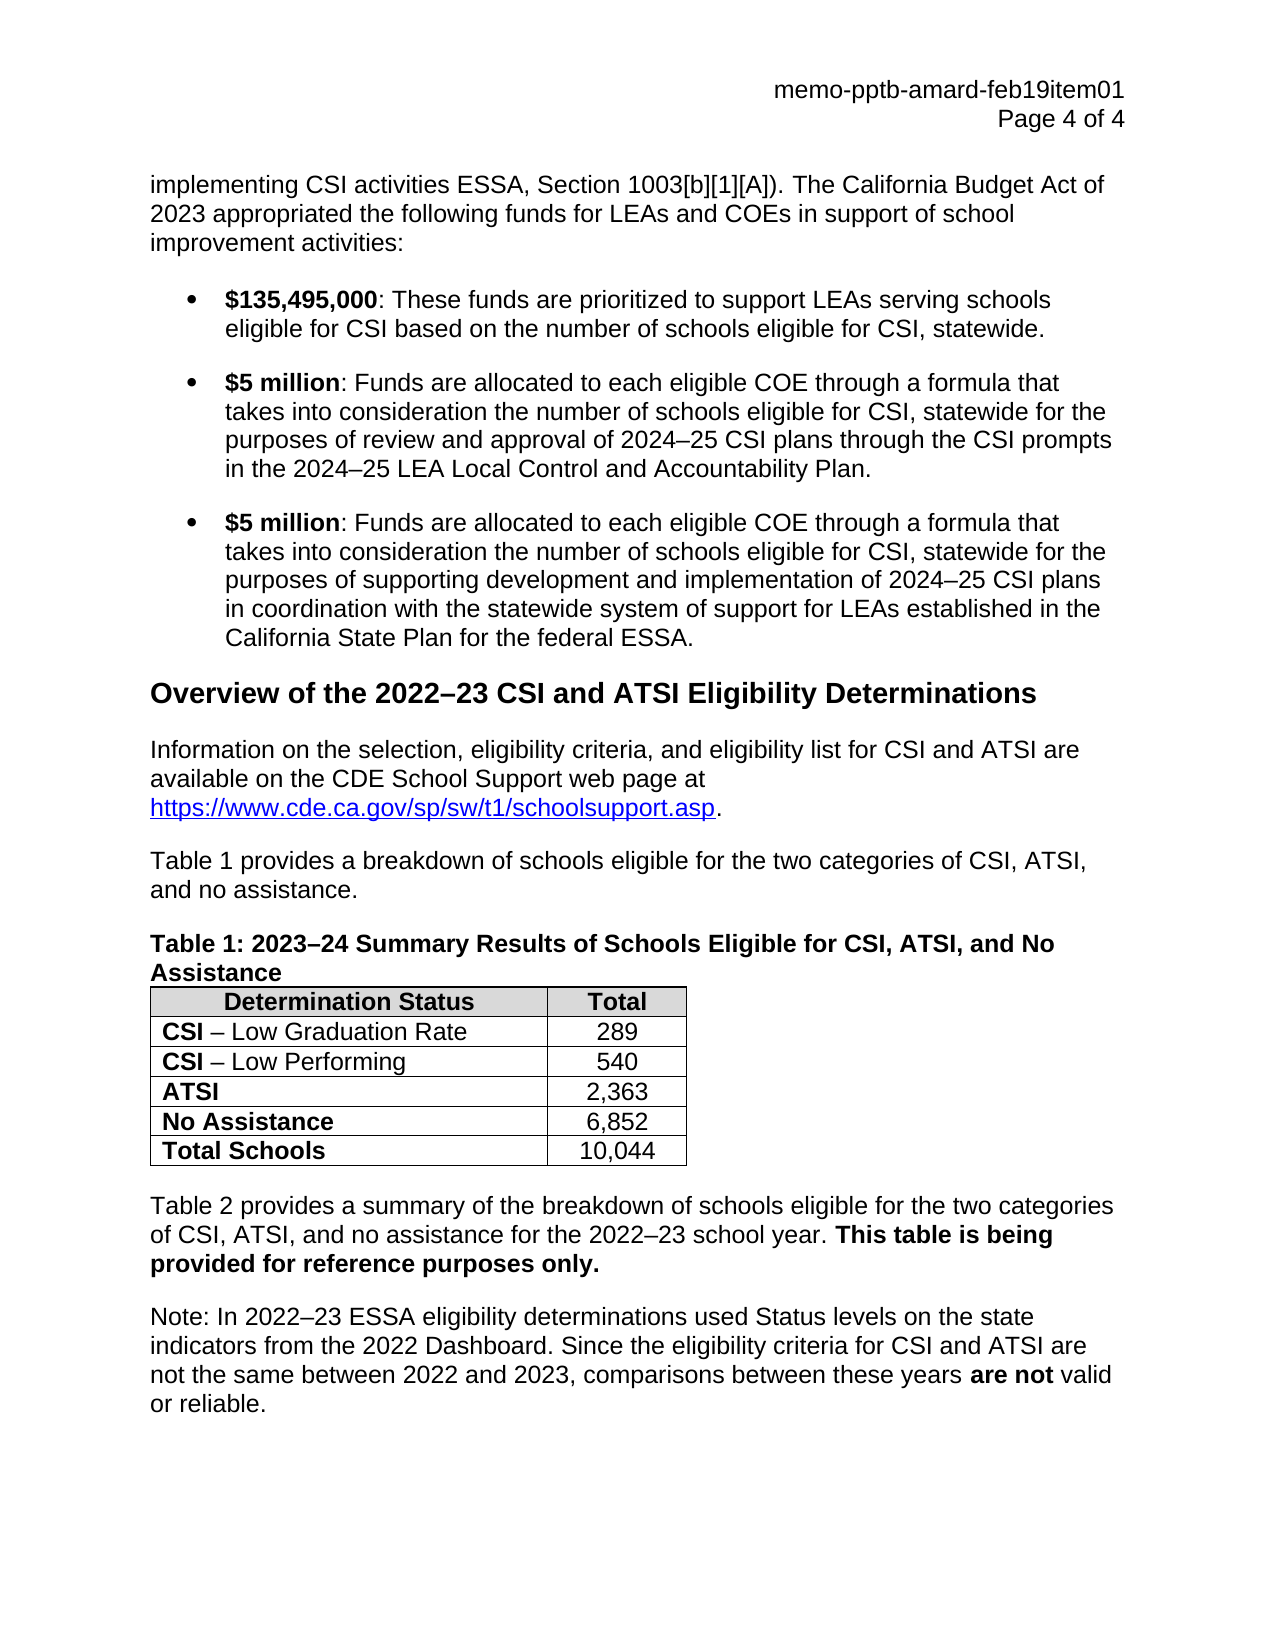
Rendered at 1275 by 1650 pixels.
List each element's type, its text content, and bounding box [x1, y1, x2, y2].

text Information on the selection, eligibility criteria, and eligibility list for CSI and ATSI are available on the CDE School Support web page at https://www.cde.ca.gov/sp/sw/t1/schoolsupport.asp. [150, 735, 1125, 821]
table_cell Total Schools [151, 1136, 547, 1165]
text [150, 170, 1125, 256]
subtitle Overview of the 2022–23 CSI and ATSI Eligibility Determinations [150, 677, 1125, 710]
table_cell 540 [548, 1047, 686, 1076]
table_cell 289 [548, 1017, 686, 1046]
table_header Total [548, 988, 686, 1016]
text Table 2 provides a summary of the breakdown of schools eligible for the two categories of CSI, ATSI, and no assistance for the 2022–23 school year. This table is being provided for reference purposes only. [150, 1191, 1129, 1277]
table_cell 2,363 [548, 1077, 686, 1106]
text Table 1 provides a breakdown of schools eligible for the two categories of CSI, ATSI, and no assistance. [150, 846, 1125, 904]
list $5 million: Funds are allocated to each eligible COE through a formula that takes into consideration the number of schools eligible for CSI, statewide for the purposes of review and approval of 2024–25 CSI plans through the CSI prompts in the 2024–25 LEA Local Control and Accountability Plan. [187, 368, 1125, 483]
text Note: In 2022–23 ESSA eligibility determinations used Status levels on the state indicators from the 2022 Dashboard. Since the eligibility criteria for CSI and ATSI are not the same between 2022 and 2023, comparisons between these years are not valid or reliable. [150, 1302, 1129, 1417]
table_header Determination Status [151, 988, 547, 1016]
subtitle Table 1: 2023–24 Summary Results of Schools Eligible for CSI, ATSI, and No Assistance [150, 929, 1125, 986]
list $5 million: Funds are allocated to each eligible COE through a formula that takes into consideration the number of schools eligible for CSI, statewide for the purposes of supporting development and implementation of 2024–25 CSI plans in coordination with the statewide system of support for LEAs established in the California State Plan for the federal ESSA. [187, 508, 1125, 652]
list $135,495,000: These funds are prioritized to support LEAs serving schools eligible for CSI based on the number of schools eligible for CSI, statewide. [187, 285, 1125, 343]
table_cell CSI – Low Graduation Rate [151, 1017, 547, 1046]
table_cell 10,044 [548, 1136, 686, 1165]
table_cell No Assistance [151, 1107, 547, 1135]
table_cell 6,852 [548, 1107, 686, 1135]
table_cell ATSI [151, 1077, 547, 1106]
table_cell CSI – Low Performing [151, 1047, 547, 1076]
